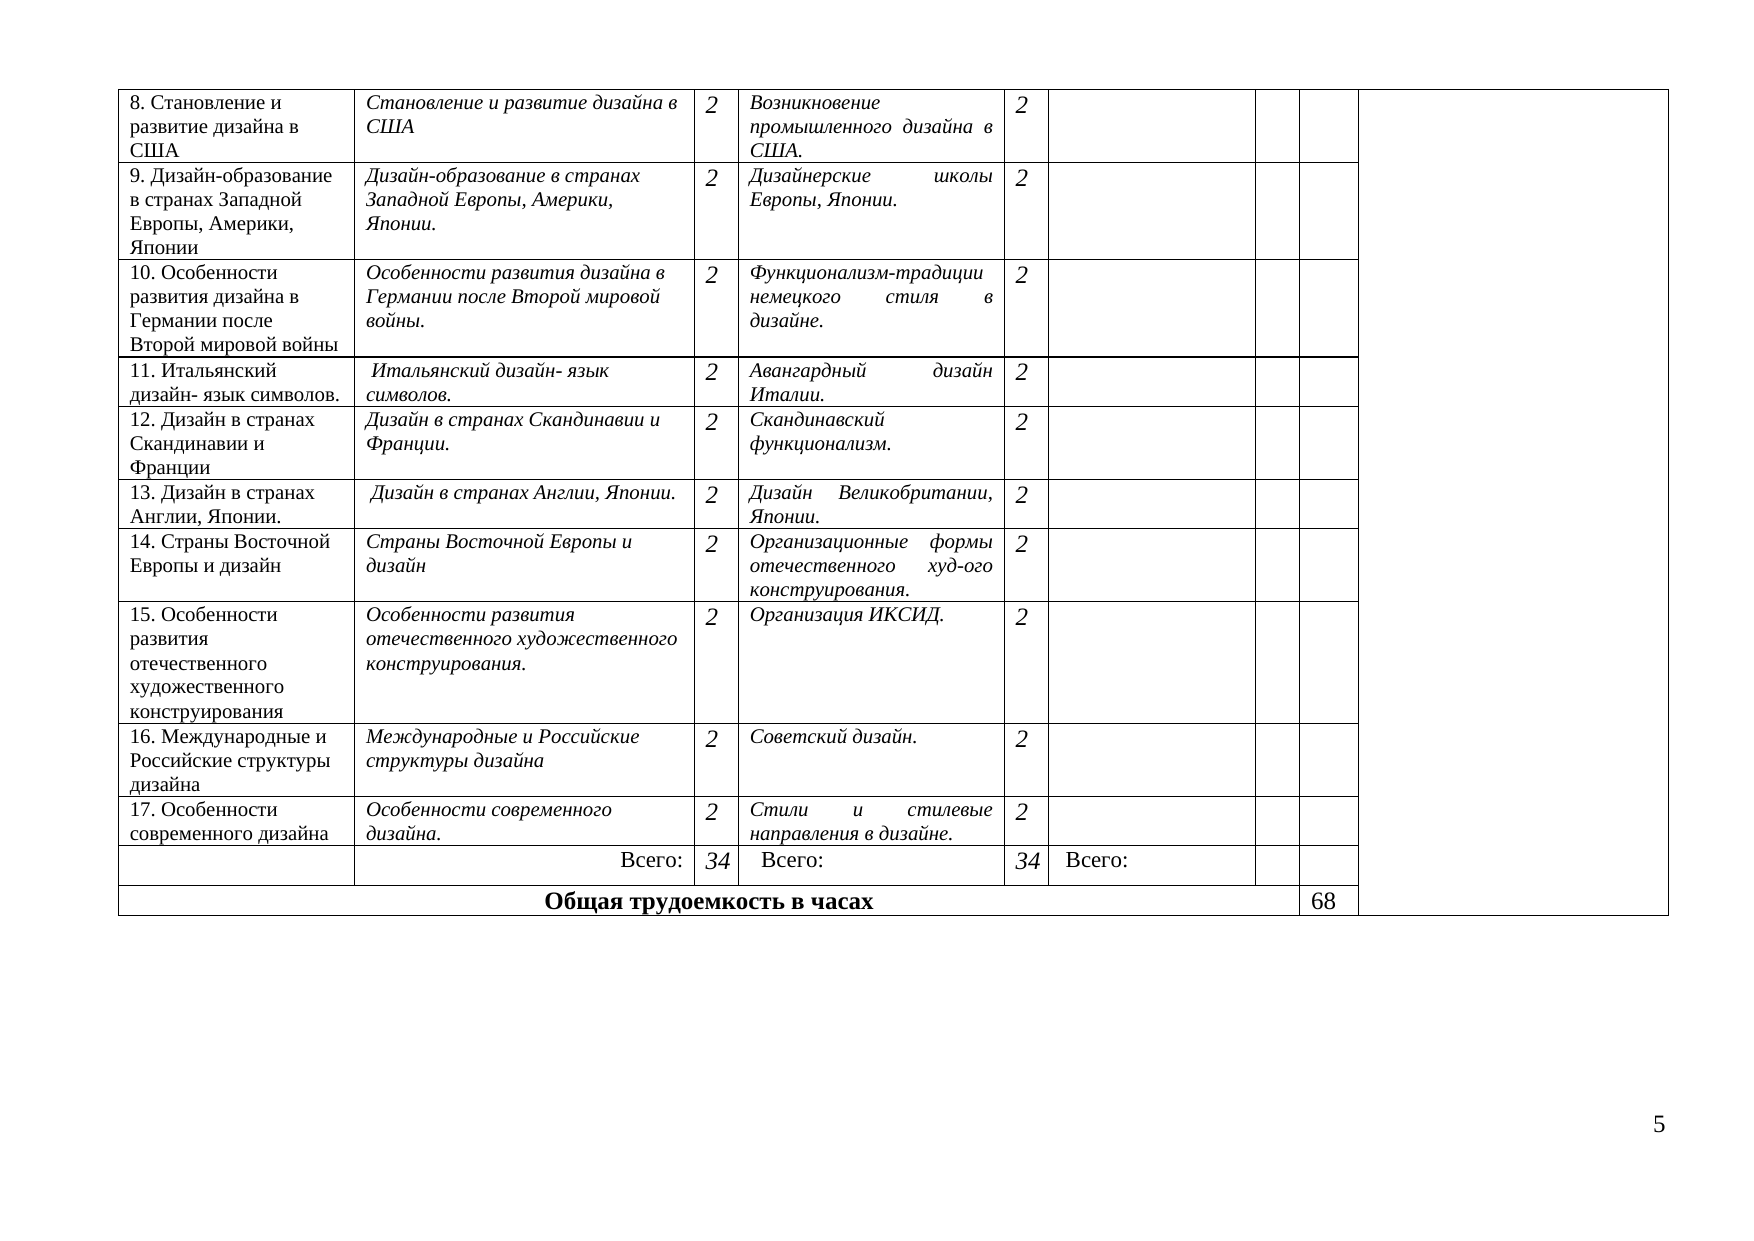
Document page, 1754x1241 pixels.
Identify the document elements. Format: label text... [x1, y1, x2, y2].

table_cell Функционализм-традиции немецкого стиля в дизайне. [739, 260, 1004, 356]
table_cell 9. Дизайн-образование в странах Западной Европы, Америки, Японии [119, 163, 354, 259]
table_cell [1300, 163, 1358, 259]
table_cell [1300, 529, 1358, 601]
table_cell [1049, 602, 1255, 723]
table_cell Особенности развития отечественного художественного конструирования. [355, 602, 694, 723]
table_cell [1049, 724, 1255, 796]
table_cell [1300, 846, 1358, 885]
table_cell [1256, 797, 1299, 845]
table_cell Итальянский дизайн- язык символов. [355, 358, 694, 406]
table_cell 10. Особенности развития дизайна в Германии после Второй мировой войны [119, 260, 354, 356]
table_cell Особенности современного дизайна. [355, 797, 694, 845]
table_cell Возникновение промышленного дизайна в США. [739, 90, 1004, 162]
table_cell 14. Страны Восточной Европы и дизайн [119, 529, 354, 601]
table_cell 2 [1005, 480, 1048, 528]
table_cell Стили и стилевые направления в дизайне. [739, 797, 1004, 845]
table_cell 12. Дизайн в странах Скандинавии и Франции [119, 407, 354, 479]
table_cell 2 [695, 797, 738, 845]
table_cell Дизайн в странах Скандинавии и Франции. [355, 407, 694, 479]
table_cell 2 [1005, 797, 1048, 845]
table_cell 2 [1005, 407, 1048, 479]
table_cell 16. Международные и Российские структуры дизайна [119, 724, 354, 796]
table_cell 2 [1005, 358, 1048, 406]
table_cell [1300, 358, 1358, 406]
table_cell Авангардный дизайн Италии. [739, 358, 1004, 406]
table_cell 15. Особенности развития отечественного художественного конструирования [119, 602, 354, 723]
table_cell 2 [695, 529, 738, 601]
table_cell 2 [1005, 724, 1048, 796]
table_cell Международные и Российские структуры дизайна [355, 724, 694, 796]
table_cell 2 [695, 163, 738, 259]
table_cell Организация ИКСИД. [739, 602, 1004, 723]
table_cell [1300, 724, 1358, 796]
table_cell Дизайн-образование в странах Западной Европы, Америки, Японии. [355, 163, 694, 259]
table_cell 2 [1005, 260, 1048, 356]
table_cell [1049, 407, 1255, 479]
table_cell 17. Особенности современного дизайна [119, 797, 354, 845]
table_cell [1256, 480, 1299, 528]
table_cell Дизайн в странах Англии, Японии. [355, 480, 694, 528]
table_cell [1049, 260, 1255, 356]
table_cell [1300, 797, 1358, 845]
table_cell 11. Итальянский дизайн- язык символов. [119, 358, 354, 406]
table_cell 2 [1005, 163, 1048, 259]
table_cell 2 [695, 358, 738, 406]
table_cell [1300, 602, 1358, 723]
table_cell [119, 846, 354, 885]
table_cell [1256, 602, 1299, 723]
table_cell [1256, 358, 1299, 406]
table_cell 2 [695, 260, 738, 356]
table_cell [1256, 529, 1299, 601]
table_cell [1256, 407, 1299, 479]
table_cell 2 [695, 407, 738, 479]
table_cell [1300, 90, 1358, 162]
table_cell Всего: [355, 846, 694, 885]
table_cell 34 [695, 846, 738, 885]
table_cell [1256, 90, 1299, 162]
table_cell [1256, 846, 1299, 885]
table_cell [1256, 724, 1299, 796]
table_cell [1049, 90, 1255, 162]
table_cell Советский дизайн. [739, 724, 1004, 796]
table_cell 68 [1300, 886, 1358, 915]
table_cell Организационные формы отечественного худ-ого конструирования. [739, 529, 1004, 601]
table_cell 34 [1005, 846, 1048, 885]
table_cell 2 [695, 480, 738, 528]
table_cell [1049, 797, 1255, 845]
table_cell 8. Становление и развитие дизайна в США [119, 90, 354, 162]
table_cell [1049, 480, 1255, 528]
table_cell [1256, 260, 1299, 356]
table_cell 2 [1005, 90, 1048, 162]
table_cell [1256, 163, 1299, 259]
table_cell 13. Дизайн в странах Англии, Японии. [119, 480, 354, 528]
table_cell Дизайнерские школы Европы, Японии. [739, 163, 1004, 259]
table_cell Общая трудоемкость в часах [119, 886, 1299, 915]
table_cell [1300, 260, 1358, 356]
table_cell 2 [1005, 529, 1048, 601]
table_cell 2 [695, 90, 738, 162]
table_cell Становление и развитие дизайна в США [355, 90, 694, 162]
table_cell Страны Восточной Европы и дизайн [355, 529, 694, 601]
table_cell Всего: [739, 846, 1004, 885]
table_cell Особенности развития дизайна в Германии после Второй мировой войны. [355, 260, 694, 356]
table_cell [1300, 407, 1358, 479]
table_cell Дизайн Великобритании, Японии. [739, 480, 1004, 528]
table_cell Скандинавский функционализм. [739, 407, 1004, 479]
table_cell Всего: [1049, 846, 1255, 885]
table_cell [1300, 480, 1358, 528]
table_cell 2 [695, 724, 738, 796]
table_cell 2 [1005, 602, 1048, 723]
table_cell [1049, 358, 1255, 406]
table_cell [1049, 529, 1255, 601]
table_cell 2 [695, 602, 738, 723]
table_cell [1049, 163, 1255, 259]
